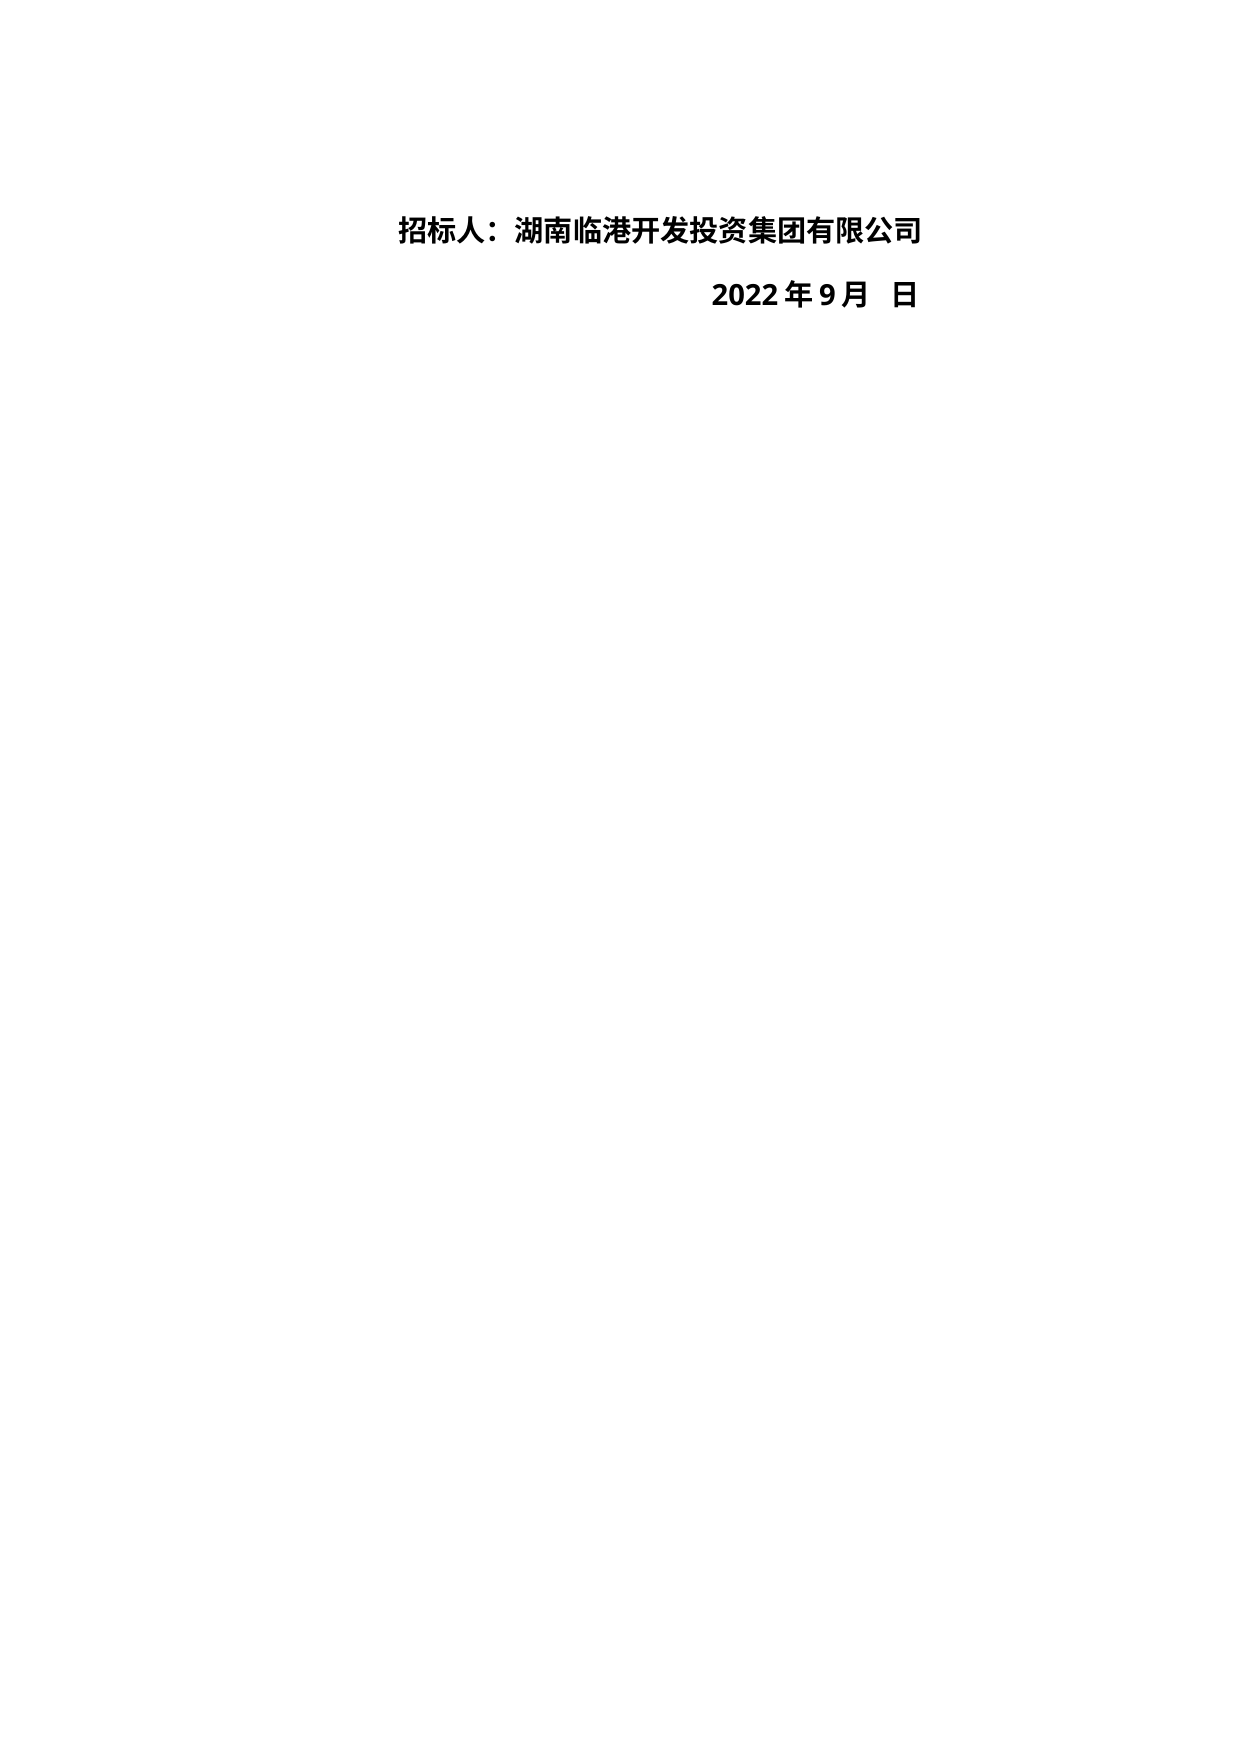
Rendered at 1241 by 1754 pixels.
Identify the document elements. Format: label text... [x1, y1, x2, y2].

text 招标人：湖南临港开发投资集团有限公司 [187, 208, 1053, 250]
text 2022年9月 日 [187, 271, 1053, 314]
